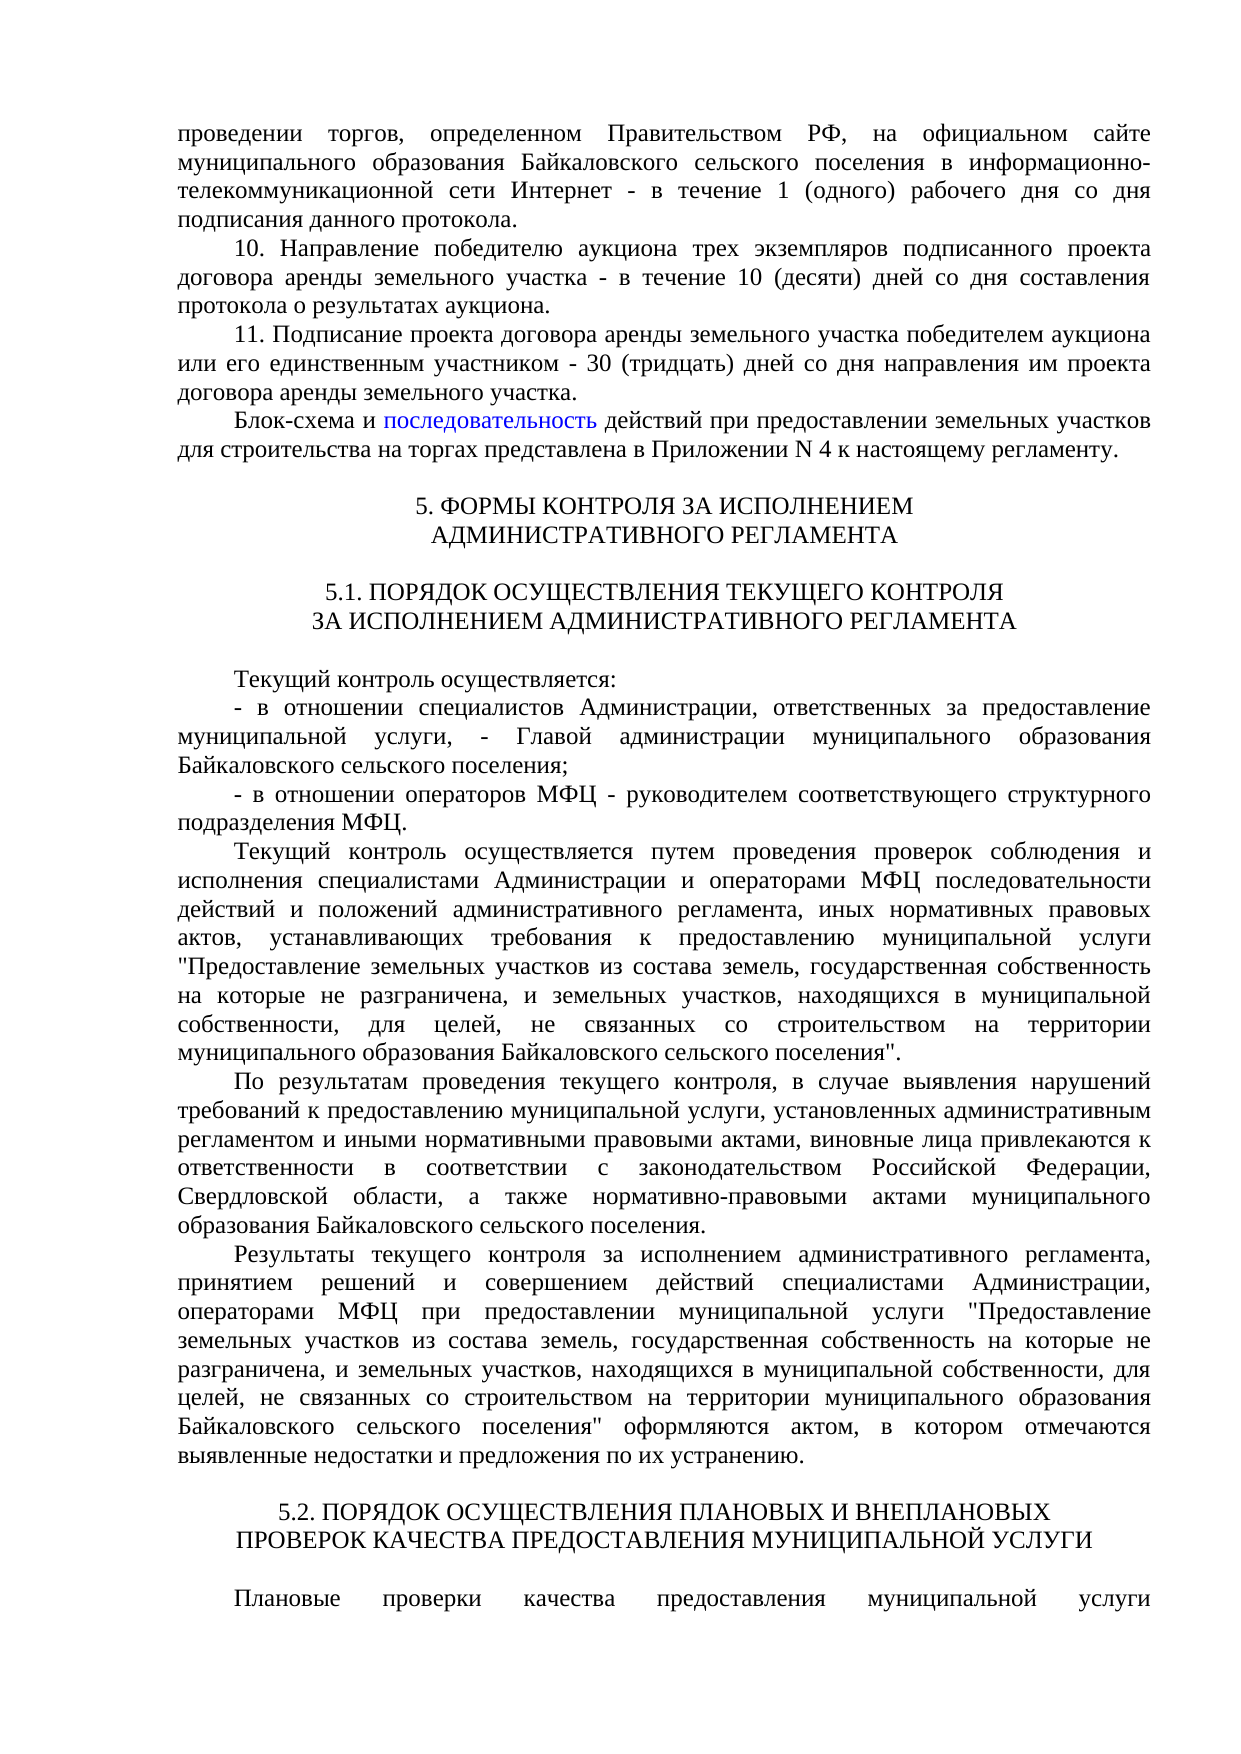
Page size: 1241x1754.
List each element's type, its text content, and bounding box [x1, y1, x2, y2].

text Текущий контроль осуществляется путем проведения проверок соблюдения и исполнения специалистами Администрации и операторами МФЦ последовательности действий и положений административного регламента, иных нормативных правовых актов, устанавливающих требования к предоставлению муниципальной услуги "Предоставление земельных участков из состава земель, государственная собственность на которые не разграничена, и земельных участков, находящихся в муниципальной собственности, для целей, не связанных со строительством на территории муниципального образования Байкаловского сельского поселения". [177, 836, 1152, 1066]
text Текущий контроль осуществляется: [177, 664, 1152, 692]
text АДМИНИСТРАТИВНОГО РЕГЛАМЕНТА [177, 520, 1152, 549]
text 5.2. ПОРЯДОК ОСУЩЕСТВЛЕНИЯ ПЛАНОВЫХ И ВНЕПЛАНОВЫХ [177, 1497, 1152, 1525]
text 5.1. ПОРЯДОК ОСУЩЕСТВЛЕНИЯ ТЕКУЩЕГО КОНТРОЛЯ [177, 577, 1152, 606]
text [177, 118, 1152, 233]
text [177, 1583, 1152, 1612]
text ЗА ИСПОЛНЕНИЕМ АДМИНИСТРАТИВНОГО РЕГЛАМЕНТА [177, 606, 1152, 635]
text По результатам проведения текущего контроля, в случае выявления нарушений требований к предоставлению муниципальной услуги, установленных административным регламентом и иными нормативными правовыми актами, виновные лица привлекаются к ответственности в соответствии с законодательством Российской Федерации, Свердловской области, а также нормативно-правовыми актами муниципального образования Байкаловского сельского поселения. [177, 1066, 1152, 1239]
text 10. Направление победителю аукциона трех экземпляров подписанного проекта договора аренды земельного участка - в течение 10 (десяти) дней со дня составления протокола о результатах аукциона. [177, 233, 1152, 319]
text ПРОВЕРОК КАЧЕСТВА ПРЕДОСТАВЛЕНИЯ МУНИЦИПАЛЬНОЙ УСЛУГИ [177, 1525, 1152, 1554]
text 5. ФОРМЫ КОНТРОЛЯ ЗА ИСПОЛНЕНИЕМ [177, 491, 1152, 520]
text - в отношении операторов МФЦ - руководителем соответствующего структурного подразделения МФЦ. [177, 779, 1152, 836]
text 11. Подписание проекта договора аренды земельного участка победителем аукциона или его единственным участником - 30 (тридцать) дней со дня направления им проекта договора аренды земельного участка. [177, 319, 1152, 406]
text Блок-схема и последовательность действий при предоставлении земельных участков для строительства на торгах представлена в Приложении N 4 к настоящему регламенту. [177, 406, 1152, 463]
text Результаты текущего контроля за исполнением административного регламента, принятием решений и совершением действий специалистами Администрации, операторами МФЦ при предоставлении муниципальной услуги "Предоставление земельных участков из состава земель, государственная собственность на которые не разграничена, и земельных участков, находящихся в муниципальной собственности, для целей, не связанных со строительством на территории муниципального образования Байкаловского сельского поселения" оформляются актом, в котором отмечаются выявленные недостатки и предложения по их устранению. [177, 1239, 1152, 1469]
text - в отношении специалистов Администрации, ответственных за предоставление муниципальной услуги, - Главой администрации муниципального образования Байкаловского сельского поселения; [177, 692, 1152, 779]
